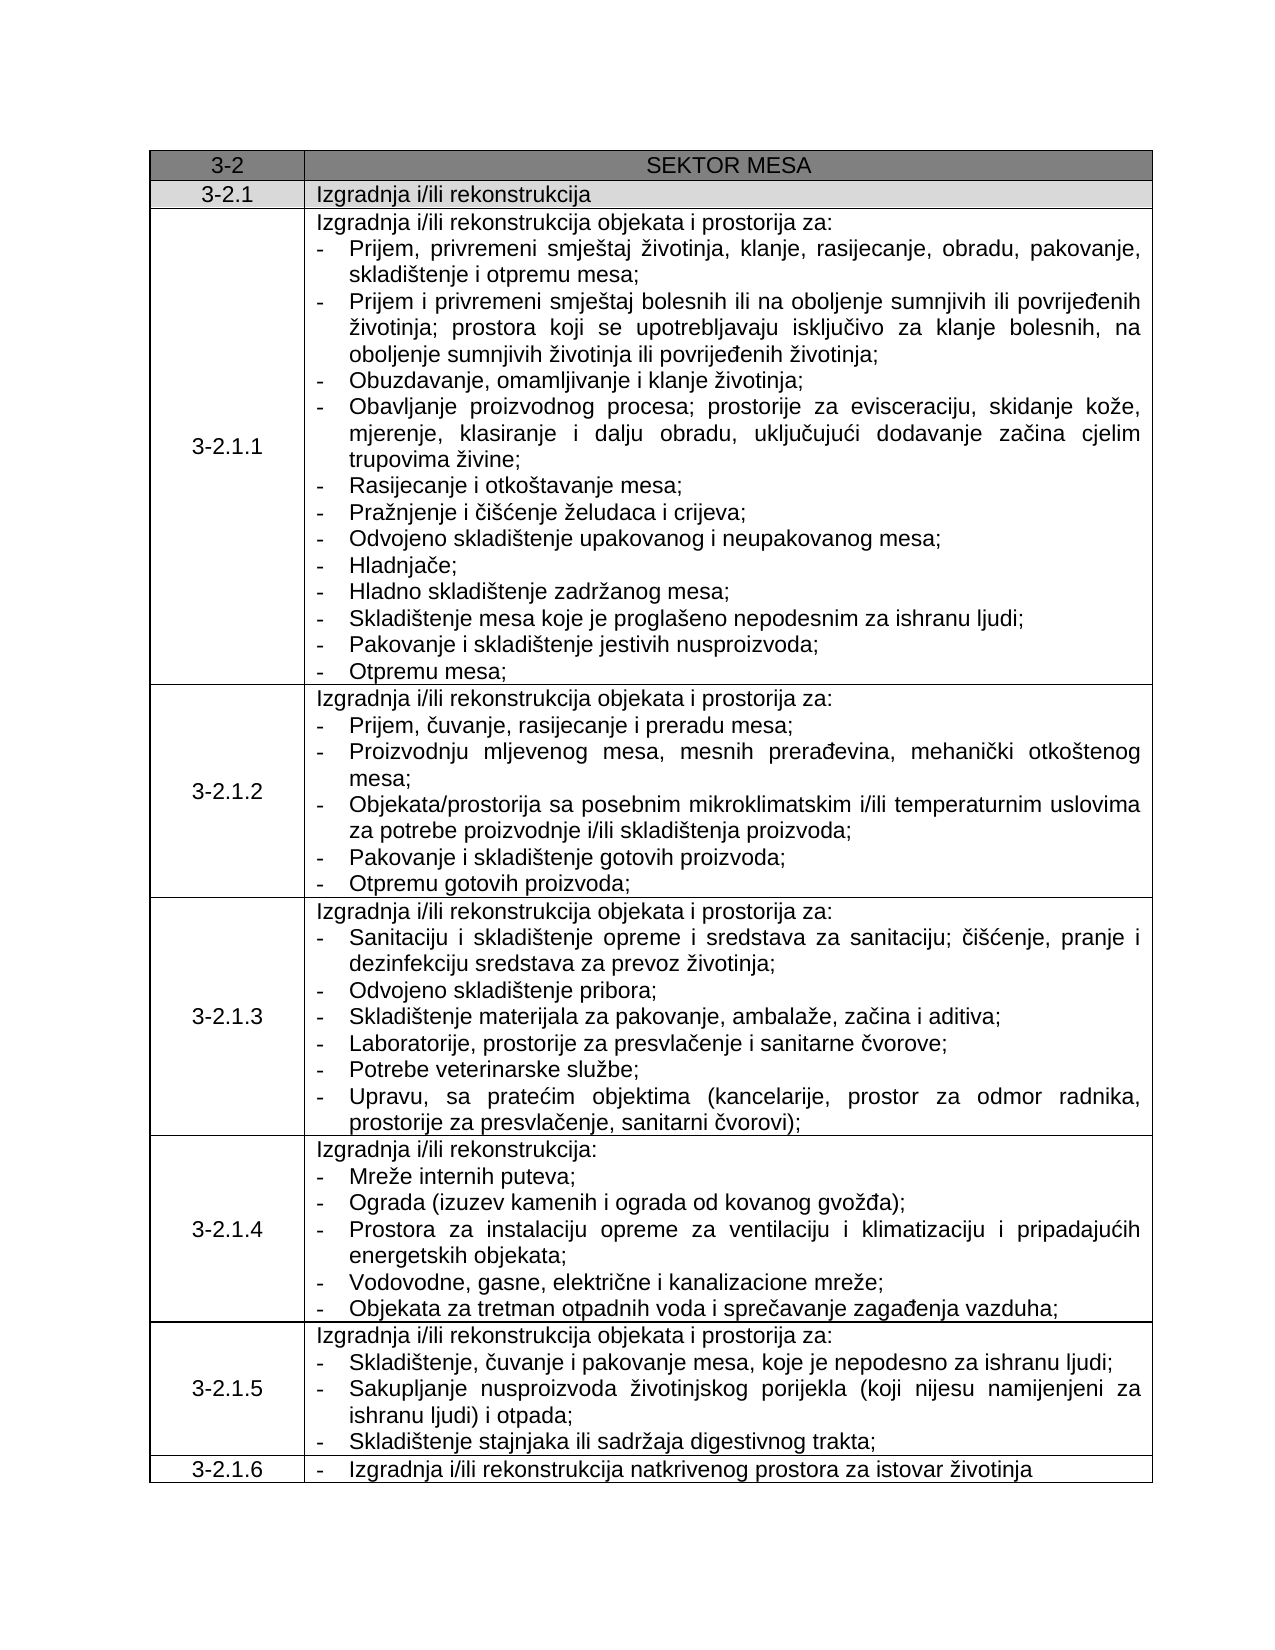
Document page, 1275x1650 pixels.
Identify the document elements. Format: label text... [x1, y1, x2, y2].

table_header SEKTOR MESA [305, 151, 1152, 180]
table_cell 3-2.1.3 [151, 898, 304, 1135]
table_cell 3-2.1.4 [151, 1136, 304, 1321]
table_cell Izgradnja i/ili rekonstrukcija objekata i prostorija za: Skladištenje, čuvanje i pakovanje mesa, koje je nepodesno za ishranu ljudi; Sakupljanje nusproizvoda životinjskog porijekla (koji nijesu namijenjeni za ishranu ljudi) i otpada; Skladištenje stajnjaka ili sadržaja digestivnog trakta; [305, 1323, 1152, 1454]
table_header 3-2 [151, 151, 304, 180]
table_cell 3-2.1.5 [151, 1323, 304, 1454]
table_cell Izgradnja i/ili rekonstrukcija objekata i prostorija za: Prijem, čuvanje, rasijecanje i preradu mesa; Proizvodnju mljevenog mesa, mesnih prerađevina, mehanički otkoštenog mesa; Objekata/prostorija sa posebnim mikroklimatskim i/ili temperaturnim uslovima za potrebe proizvodnje i/ili skladištenja proizvoda; Pakovanje i skladištenje gotovih proizvoda; Otpremu gotovih proizvoda; [305, 685, 1152, 897]
table_cell Izgradnja i/ili rekonstrukcija objekata i prostorija za: Prijem, privremeni smještaj životinja, klanje, rasijecanje, obradu, pakovanje, skladištenje i otpremu mesa; Prijem i privremeni smještaj bolesnih ili na oboljenje sumnjivih ili povrijeđenih životinja; prostora koji se upotrebljavaju isključivo za klanje bolesnih, na oboljenje sumnjivih životinja ili povrijeđenih životinja; Obuzdavanje, omamljivanje i klanje životinja; Obavljanje proizvodnog procesa; prostorije za evisceraciju, skidanje kože, mjerenje, klasiranje i dalju obradu, uključujući dodavanje začina cjelim trupovima živine; Rasijecanje i otkoštavanje mesa; Pražnjenje i čišćenje želudaca i crijeva; Odvojeno skladištenje upakovanog i neupakovanog mesa; Hladnjače; Hladno skladištenje zadržanog mesa; Skladištenje mesa koje je proglašeno nepodesnim za ishranu ljudi; Pakovanje i skladištenje jestivih nusproizvoda; Otpremu mesa; [305, 209, 1152, 684]
table_cell 3-2.1.6 [151, 1456, 304, 1482]
table_cell 3-2.1 [151, 181, 304, 207]
table_cell Izgradnja i/ili rekonstrukcija natkrivenog prostora za istovar životinja [305, 1456, 1152, 1482]
table_cell Izgradnja i/ili rekonstrukcija objekata i prostorija za: Sanitaciju i skladištenje opreme i sredstava za sanitaciju; čišćenje, pranje i dezinfekciju sredstava za prevoz životinja; Odvojeno skladištenje pribora; Skladištenje materijala za pakovanje, ambalaže, začina i aditiva; Laboratorije, prostorije za presvlačenje i sanitarne čvorove; Potrebe veterinarske službe; Upravu, sa pratećim objektima (kancelarije, prostor za odmor radnika, prostorije za presvlačenje, sanitarni čvorovi); [305, 898, 1152, 1135]
table_cell 3-2.1.2 [151, 685, 304, 897]
table_cell 3-2.1.1 [151, 209, 304, 684]
table_cell Izgradnja i/ili rekonstrukcija: Mreže internih puteva; Ograda (izuzev kamenih i ograda od kovanog gvožđa); Prostora za instalaciju opreme za ventilaciju i klimatizaciju i pripadajućih energetskih objekata; Vodovodne, gasne, električne i kanalizacione mreže; Objekata za tretman otpadnih voda i sprečavanje zagađenja vazduha; [305, 1136, 1152, 1321]
table_cell Izgradnja i/ili rekonstrukcija [305, 181, 1152, 207]
